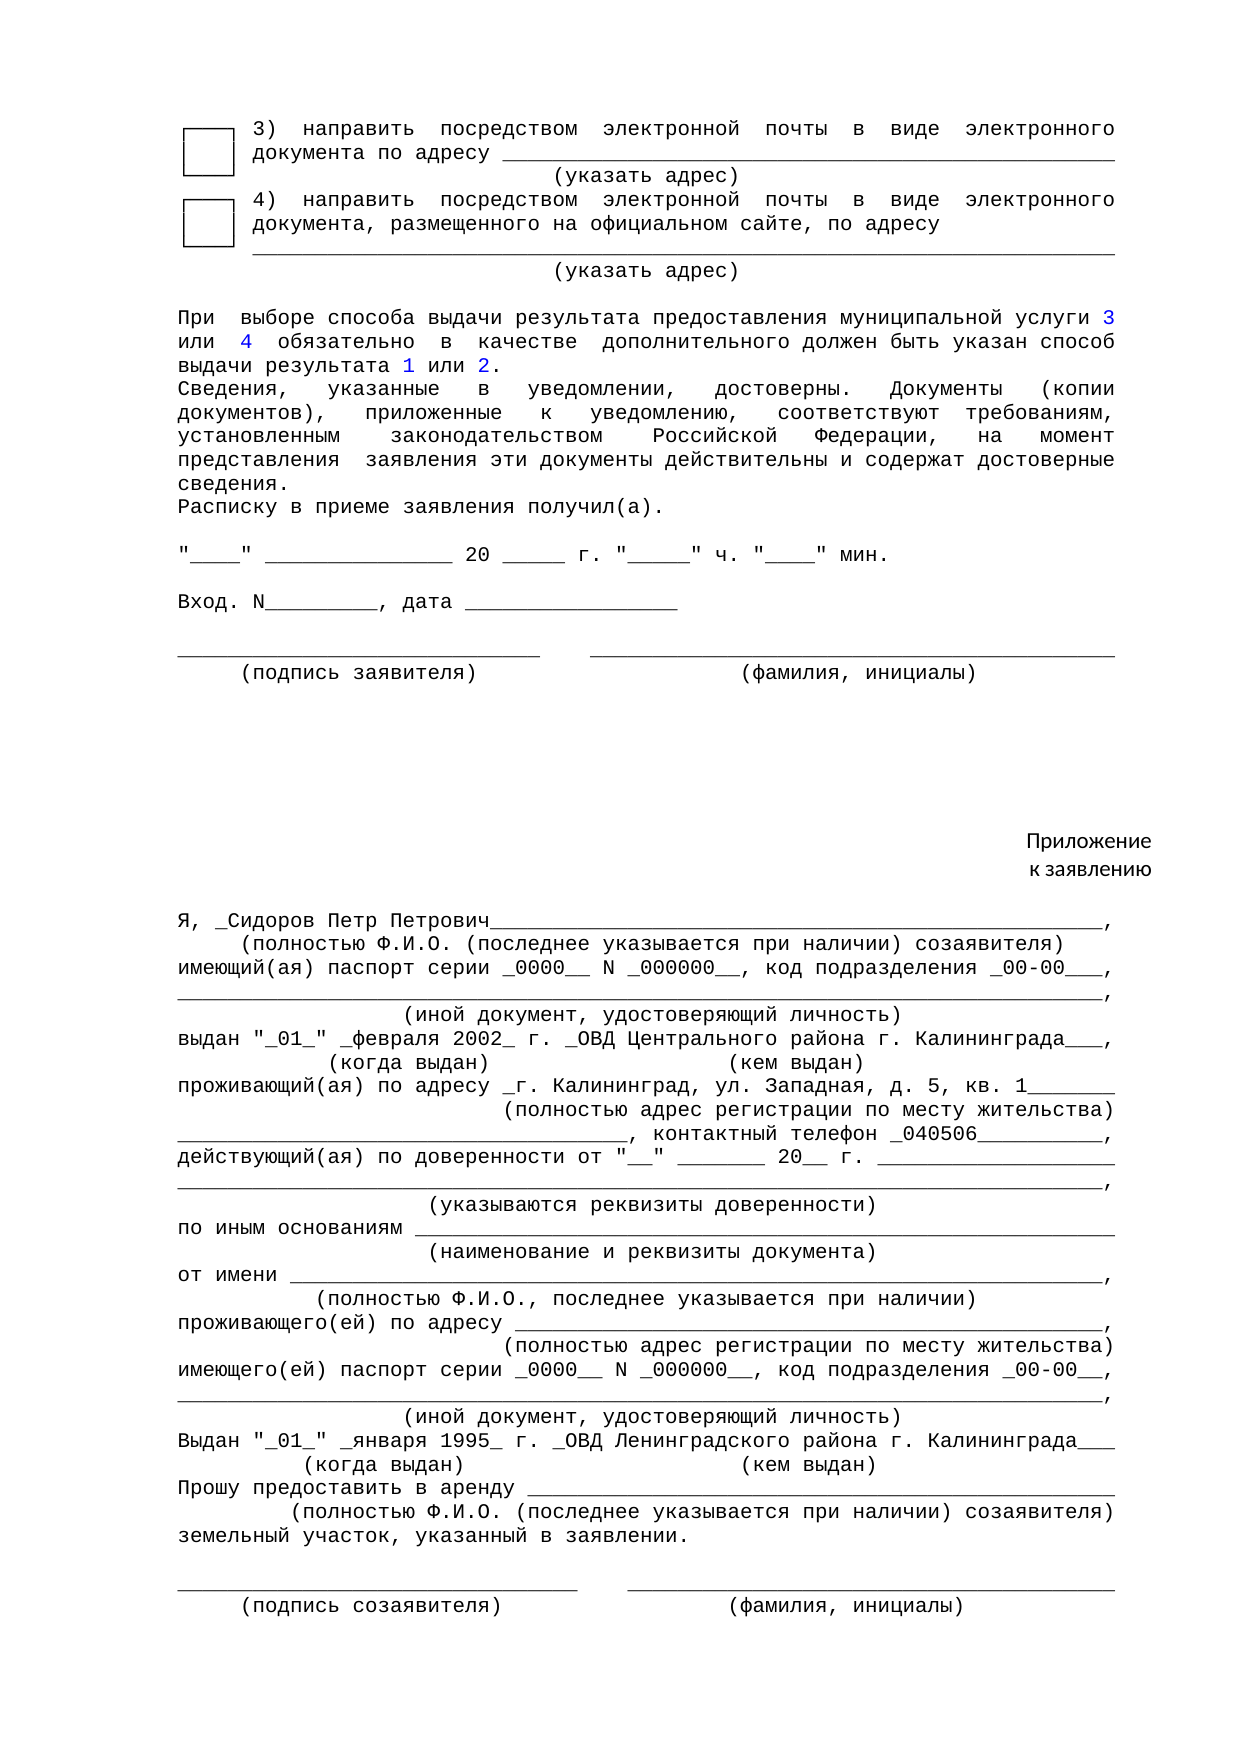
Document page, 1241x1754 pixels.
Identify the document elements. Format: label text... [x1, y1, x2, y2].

text (полностью Ф.И.О., последнее указывается при наличии) [177, 1288, 1152, 1312]
text проживающий(ая) по адресу _г. Калининград, ул. Западная, д. 5, кв. 1_______ [177, 1075, 1152, 1099]
text (иной документ, удостоверяющий личность) [177, 1004, 1152, 1028]
text (полностью адрес регистрации по месту жительства) [177, 1099, 1152, 1123]
text ________________________________ _______________________________________ [177, 1572, 1152, 1596]
text по иным основаниям ________________________________________________________ [177, 1217, 1152, 1241]
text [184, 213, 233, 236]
text └───┘ (указать адрес) [177, 165, 1152, 189]
text (наименование и реквизиты документа) [177, 1241, 1152, 1264]
text __________________________________________________________________________, [177, 1170, 1152, 1193]
text _____________________________ __________________________________________ [177, 638, 1152, 662]
text (полностью Ф.И.О. (последнее указывается при наличии) созаявителя) [177, 1501, 1152, 1524]
text Прошу предоставить в аренду _______________________________________________ [177, 1477, 1152, 1501]
text Расписку в приеме заявления получил(а). [177, 496, 1152, 520]
text (когда выдан) (кем выдан) [177, 1052, 1152, 1075]
text __________________________________________________________________________, [177, 1383, 1152, 1406]
text │ │ документа, размещенного на официальном сайте, по адресу [234, 213, 1152, 236]
text ____________________________________, контактный телефон _040506__________, [177, 1123, 1152, 1146]
text сведения. [177, 473, 1152, 496]
text Приложение [177, 826, 1152, 854]
text (указать адрес) [177, 260, 1152, 284]
text проживающего(ей) по адресу _______________________________________________, [177, 1312, 1152, 1335]
text Выдан "_01_" _января 1995_ г. _ОВД Ленинградского района г. Калининграда___ [177, 1430, 1152, 1454]
text документов), приложенные к уведомлению, соответствуют требованиям, [177, 402, 1152, 426]
text │ │ документа по адресу _________________________________________________ [234, 142, 1152, 165]
text выдачи результата 1 или 2. [177, 354, 1152, 378]
text Сведения, указанные в уведомлении, достоверны. Документы (копии [177, 378, 1152, 402]
text __________________________________________________________________________, [177, 981, 1152, 1004]
text Я, _Сидоров Петр Петрович_________________________________________________, [177, 910, 1152, 933]
text от имени _________________________________________________________________, [177, 1264, 1152, 1288]
text к заявлению [177, 854, 1152, 882]
text (когда выдан) (кем выдан) [177, 1454, 1152, 1477]
text действующий(ая) по доверенности от "__" _______ 20__ г. ___________________ [177, 1146, 1152, 1170]
text имеющий(ая) паспорт серии _0000__ N _000000__, код подразделения _00-00___, [177, 957, 1152, 981]
text (полностью адрес регистрации по месту жительства) [177, 1335, 1152, 1359]
text выдан "_01_" _февраля 2002_ г. _ОВД Центрального района г. Калининграда___, [177, 1028, 1152, 1052]
text представления заявления эти документы действительны и содержат достоверные [177, 449, 1152, 473]
text └───┘ _____________________________________________________________________ [177, 236, 1152, 260]
text имеющего(ей) паспорт серии _0000__ N _000000__, код подразделения _00-00__, [177, 1359, 1152, 1383]
text земельный участок, указанный в заявлении. [177, 1524, 1152, 1548]
text "____" _______________ 20 _____ г. "_____" ч. "____" мин. [177, 544, 1152, 567]
text установленным законодательством Российской Федерации, на момент [177, 426, 1152, 449]
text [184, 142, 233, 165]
text (полностью Ф.И.О. (последнее указывается при наличии) созаявителя) [177, 933, 1152, 957]
text Вход. N_________, дата _________________ [177, 591, 1152, 615]
text (иной документ, удостоверяющий личность) [177, 1406, 1152, 1430]
text (подпись созаявителя) (фамилия, инициалы) [177, 1596, 1152, 1619]
text ┌───┐ 4) направить посредством электронной почты в виде электронного [177, 189, 1152, 213]
text При выборе способа выдачи результата предоставления муниципальной услуги 3 [177, 307, 1152, 331]
text или 4 обязательно в качестве дополнительного должен быть указан способ [177, 331, 1152, 354]
text (подпись заявителя) (фамилия, инициалы) [177, 662, 1152, 686]
text (указываются реквизиты доверенности) [177, 1193, 1152, 1217]
text ┌───┐ 3) направить посредством электронной почты в виде электронного [177, 118, 1152, 142]
